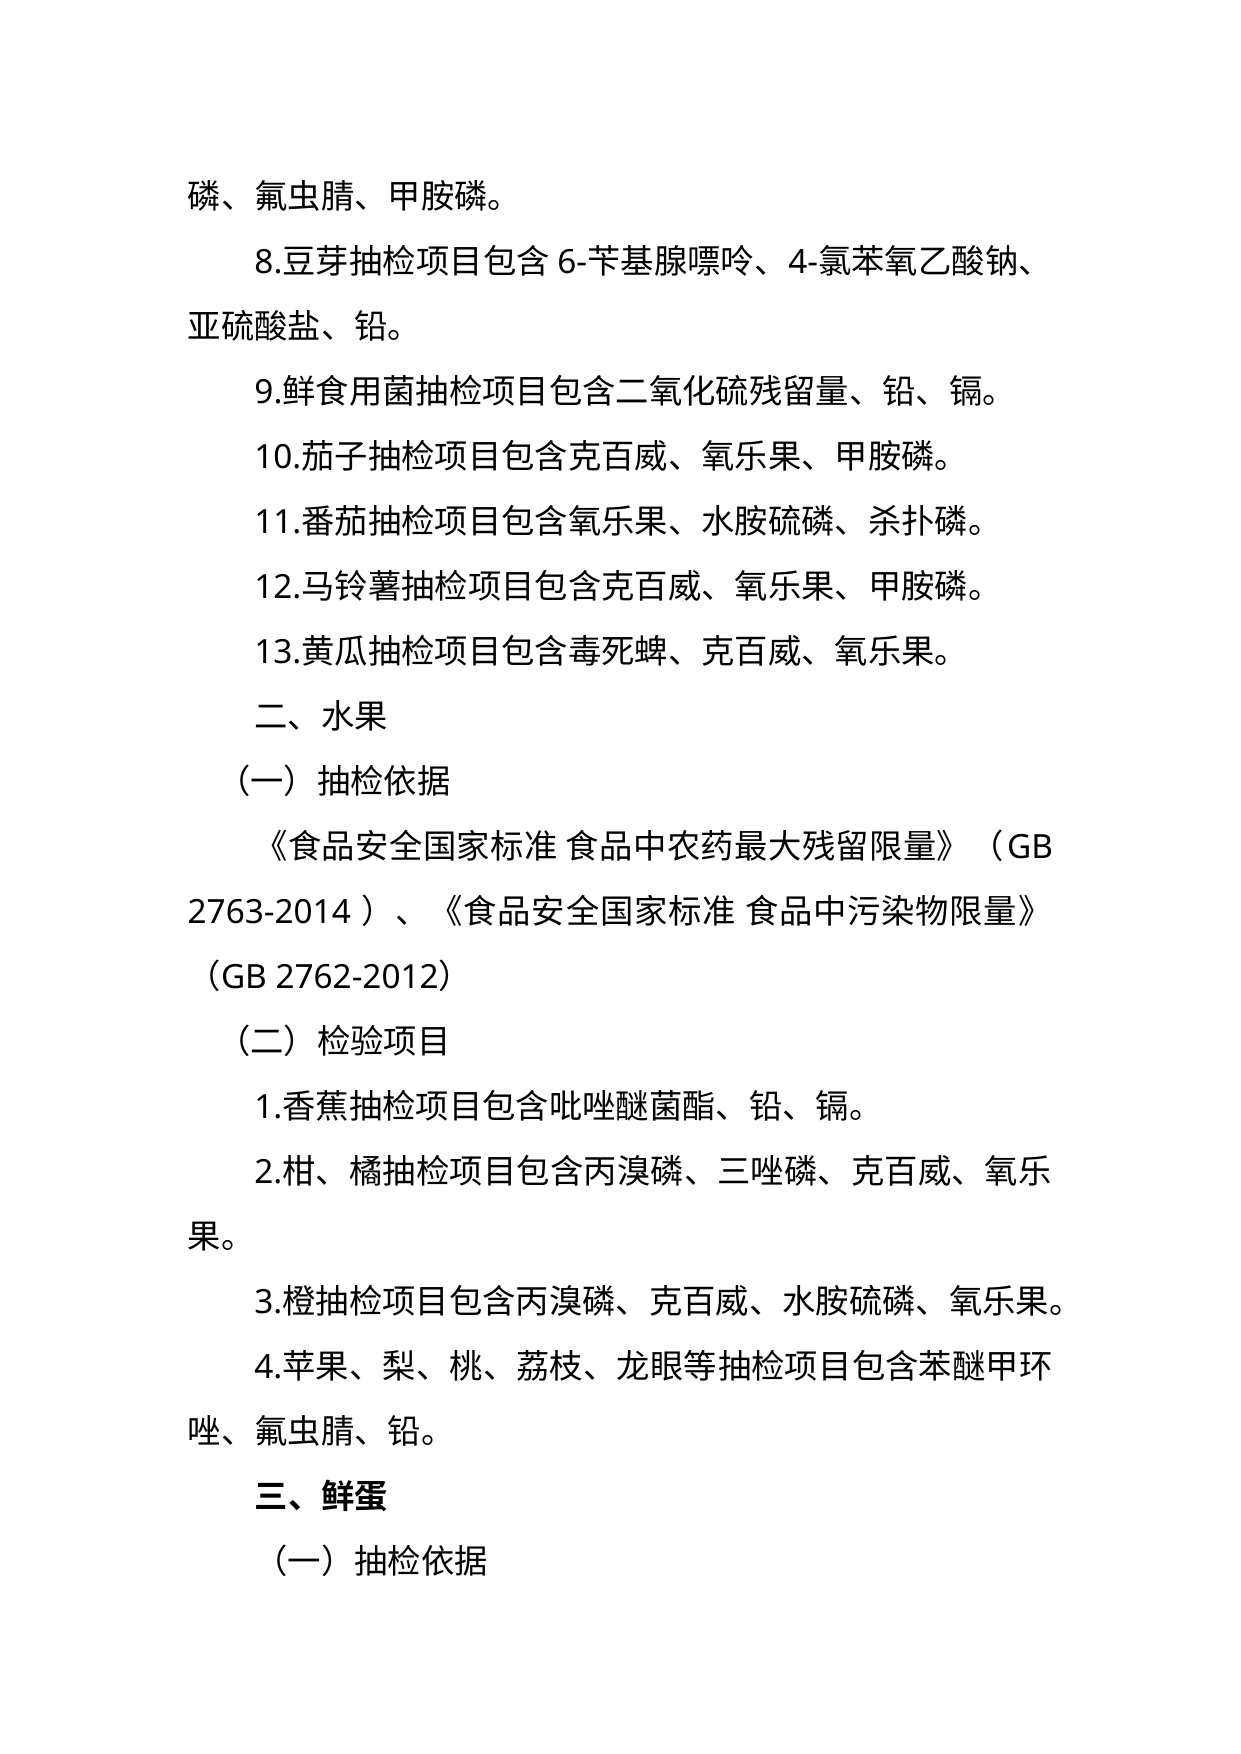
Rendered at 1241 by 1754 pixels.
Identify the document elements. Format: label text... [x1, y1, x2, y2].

text 12.马铃薯抽检项目包含克百威、氧乐果、甲胺磷。 [187, 552, 1053, 617]
list 抽检依据 [187, 747, 1053, 812]
text 4.苹果、梨、桃、荔枝、龙眼等抽检项目包含苯醚甲环唑、氟虫腈、铅。 [187, 1332, 1053, 1462]
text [187, 162, 1053, 227]
text 13.黄瓜抽检项目包含毒死蜱、克百威、氧乐果。 [187, 617, 1053, 682]
text 8.豆芽抽检项目包含6-苄基腺嘌呤、4-氯苯氧乙酸钠、亚硫酸盐、铅。 [187, 227, 1053, 357]
text 11.番茄抽检项目包含氧乐果、水胺硫磷、杀扑磷。 [187, 487, 1053, 552]
text 9.鲜食用菌抽检项目包含二氧化硫残留量、铅、镉。 [187, 357, 1053, 422]
text 3.橙抽检项目包含丙溴磷、克百威、水胺硫磷、氧乐果。 [187, 1267, 1053, 1332]
text 《食品安全国家标准 食品中农药最大残留限量》（GB 2763-2014 ）、《食品安全国家标准 食品中污染物限量》（GB 2762-2012） [187, 812, 1053, 1007]
text （二）检验项目 [187, 1007, 1053, 1072]
text 2.柑、橘抽检项目包含丙溴磷、三唑磷、克百威、氧乐果。 [187, 1137, 1053, 1267]
text 三、鲜蛋 [187, 1462, 1053, 1527]
text （一）抽检依据 [187, 1527, 1053, 1592]
text 二、水果 [187, 682, 1053, 747]
text 1.香蕉抽检项目包含吡唑醚菌酯、铅、镉。 [187, 1072, 1053, 1137]
text 10.茄子抽检项目包含克百威、氧乐果、甲胺磷。 [187, 422, 1053, 487]
